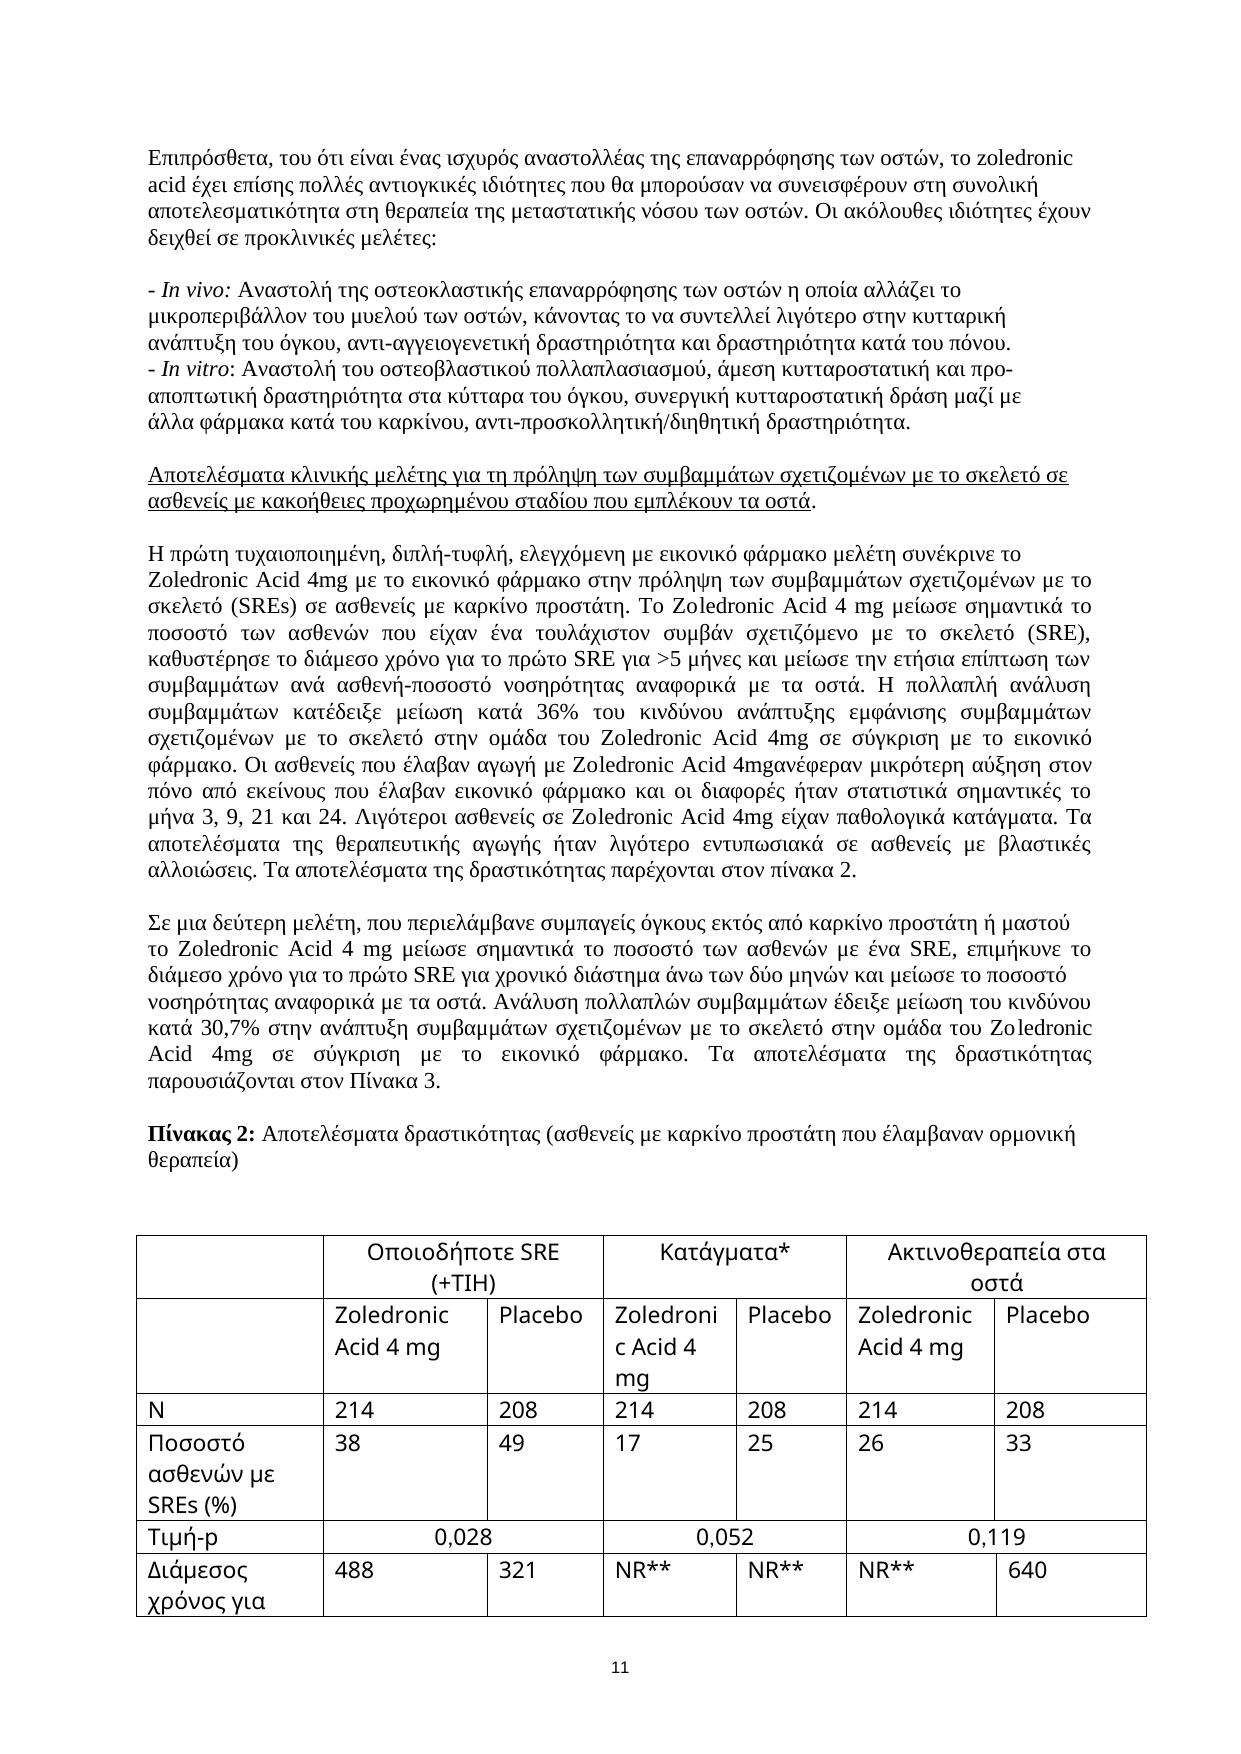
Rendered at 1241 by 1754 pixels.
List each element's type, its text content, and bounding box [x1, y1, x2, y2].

table_cell [137, 1299, 323, 1393]
table_cell 214 [324, 1394, 487, 1425]
table_cell 0,052 [604, 1521, 846, 1552]
table_cell 0,119 [847, 1521, 1146, 1552]
table_cell Zoledronic Acid 4 mg [847, 1299, 994, 1393]
table_cell Placebo [737, 1299, 846, 1393]
table_cell Zoledronic Acid 4 mg [324, 1299, 487, 1393]
table_header Οποιοδήποτε SRE (+TIH) [324, 1236, 603, 1298]
text μικροπεριβάλλον του μυελού των οστών, κάνοντας το να συντελλεί λιγότερο στην κυτταρική [148, 303, 1092, 329]
table_header Ακτινοθεραπεία στα οστά [847, 1236, 1146, 1298]
text θεραπεία) [148, 1146, 1092, 1172]
text - In vivo: Aναστολή της οστεοκλαστικής επαναρρόφησης των οστών η οποία αλλάζει το [148, 276, 1092, 303]
text άλλα φάρμακα κατά του καρκίνου, αντι-προσκολλητική/διηθητική δραστηριότητα. [148, 408, 1092, 434]
table_cell NR** [604, 1554, 736, 1616]
table_cell 17 [604, 1426, 736, 1520]
table_cell NR** [847, 1554, 996, 1616]
table_cell 208 [737, 1394, 846, 1425]
text ανάπτυξη του όγκου, αντι-αγγειογενετική δραστηριότητα και δραστηριότητα κατά του πόνου. [148, 329, 1092, 355]
table_cell 214 [847, 1394, 994, 1425]
table_cell 208 [488, 1394, 603, 1425]
table_cell 25 [737, 1426, 846, 1520]
table_cell 640 [997, 1554, 1146, 1616]
table_cell Placebo [488, 1299, 603, 1393]
table_cell 26 [847, 1426, 994, 1520]
table_cell 208 [995, 1394, 1146, 1425]
table_cell NR** [737, 1554, 846, 1616]
table_cell 321 [488, 1554, 603, 1616]
text - Ιn vitro: Αναστολή του οστεοβλαστικού πολλαπλασιασμού, άμεση κυτταροστατική και προ- [148, 355, 1092, 382]
table_cell 488 [324, 1554, 487, 1616]
text Αποτελέσματα κλινικής μελέτης για τη πρόληψη των συμβαμμάτων σχετιζομένων με το σκελετό σε [148, 461, 1092, 487]
text Zoledronic Acid 4mg με το εικονικό φάρμακο στην πρόληψη των συμβαμμάτων σχετιζομένων με το σκελετό (SREs) σε ασθενείς με καρκίνο προστάτη. Το Zoledronic Acid 4 mg μείωσε σημαντικά το ποσοστό των ασθενών που είχαν ένα τουλάχιστον συμβάν σχετιζόμενο με το σκελετό (SRE), καθυστέρησε το διάμεσο χρόνο για το πρώτο SRE για >5 μήνες και μείωσε την ετήσια επίπτωση των συμβαμμάτων ανά ασθενή-ποσοστό νοσηρότητας αναφορικά με τα οστά. Η πολλαπλή ανάλυση συμβαμμάτων κατέδειξε μείωση κατά 36% του κινδύνου ανάπτυξης εμφάνισης συμβαμμάτων σχετιζομένων με το σκελετό στην ομάδα του Zoledronic Acid 4mg σε σύγκριση με το εικονικό φάρμακο. Οι ασθενείς που έλαβαν αγωγή με Zoledronic Acid 4mgανέφεραν μικρότερη αύξηση στον πόνο από εκείνους που έλαβαν εικονικό φάρμακο και οι διαφορές ήταν στατιστικά σημαντικές το μήνα 3, 9, 21 και 24. Λιγότεροι ασθενείς σε Zoledronic Acid 4mg είχαν παθολογικά κατάγματα. Τα αποτελέσματα της θεραπευτικής αγωγής ήταν λιγότερο εντυπωσιακά σε ασθενείς με βλαστικές αλλοιώσεις. Τα αποτελέσματα της δραστικότητας παρέχονται στον πίνακα 2. [148, 566, 1092, 882]
text αποτελεσματικότητα στη θεραπεία της μεταστατικής νόσου των οστών. Οι ακόλουθες ιδιότητες έχουν δειχθεί σε προκλινικές μελέτες: [148, 197, 1092, 250]
table_cell N [137, 1394, 323, 1425]
table_cell Placebo [995, 1299, 1146, 1393]
table_cell Τιμή-p [137, 1521, 323, 1552]
table_cell Zoledronic Acid 4 mg [604, 1299, 736, 1393]
table_cell 33 [995, 1426, 1146, 1520]
text Επιπρόσθετα, του ότι είναι ένας ισχυρός αναστολλέας της επαναρρόφησης των οστών, το zoledronic [148, 144, 1092, 171]
table_cell 49 [488, 1426, 603, 1520]
table_cell 0,028 [324, 1521, 603, 1552]
text αποπτωτική δραστηριότητα στα κύτταρα του όγκου, συνεργική κυτταροστατική δράση μαζί με [148, 382, 1092, 408]
text ασθενείς με κακοήθειες προχωρημένου σταδίου που εμπλέκουν τα οστά. [148, 487, 1092, 513]
table_header Κατάγματα* [604, 1236, 846, 1298]
text Σε μια δεύτερη μελέτη, που περιελάμβανε συμπαγείς όγκους εκτός από καρκίνο προστάτη ή μαστού [148, 909, 1092, 935]
text νοσηρότητας αναφορικά με τα οστά. Ανάλυση πολλαπλών συμβαμμάτων έδειξε μείωση του κινδύνου κατά 30,7% στην ανάπτυξη συμβαμμάτων σχετιζομένων με το σκελετό στην ομάδα του Zoledronic Acid 4mg σε σύγκριση με το εικονικό φάρμακο. Τα αποτελέσματα της δραστικότητας παρουσιάζονται στον Πίνακα 3. [148, 988, 1092, 1093]
text το Zoledronic Acid 4 mg μείωσε σημαντικά το ποσοστό των ασθενών με ένα SRE, επιμήκυνε το διάμεσο χρόνο για το πρώτο SRE για χρονικό διάστημα άνω των δύο μηνών και μείωσε το ποσοστό [148, 935, 1092, 988]
table_cell 214 [604, 1394, 736, 1425]
table_header [137, 1236, 323, 1298]
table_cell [137, 1554, 323, 1616]
table_cell Ποσοστό ασθενών με SREs (%) [137, 1426, 323, 1520]
table_cell 38 [324, 1426, 487, 1520]
text Πίνακας 2: Αποτελέσματα δραστικότητας (ασθενείς με καρκίνο προστάτη που έλαμβαναν ορμονική [148, 1119, 1092, 1146]
text acid έχει επίσης πολλές αντιογκικές ιδιότητες που θα μπορούσαν να συνεισφέρουν στη συνολική [148, 171, 1092, 197]
text Η πρώτη τυχαιοποιημένη, διπλή-τυφλή, ελεγχόμενη με εικονικό φάρμακο μελέτη συνέκρινε το [148, 540, 1092, 566]
